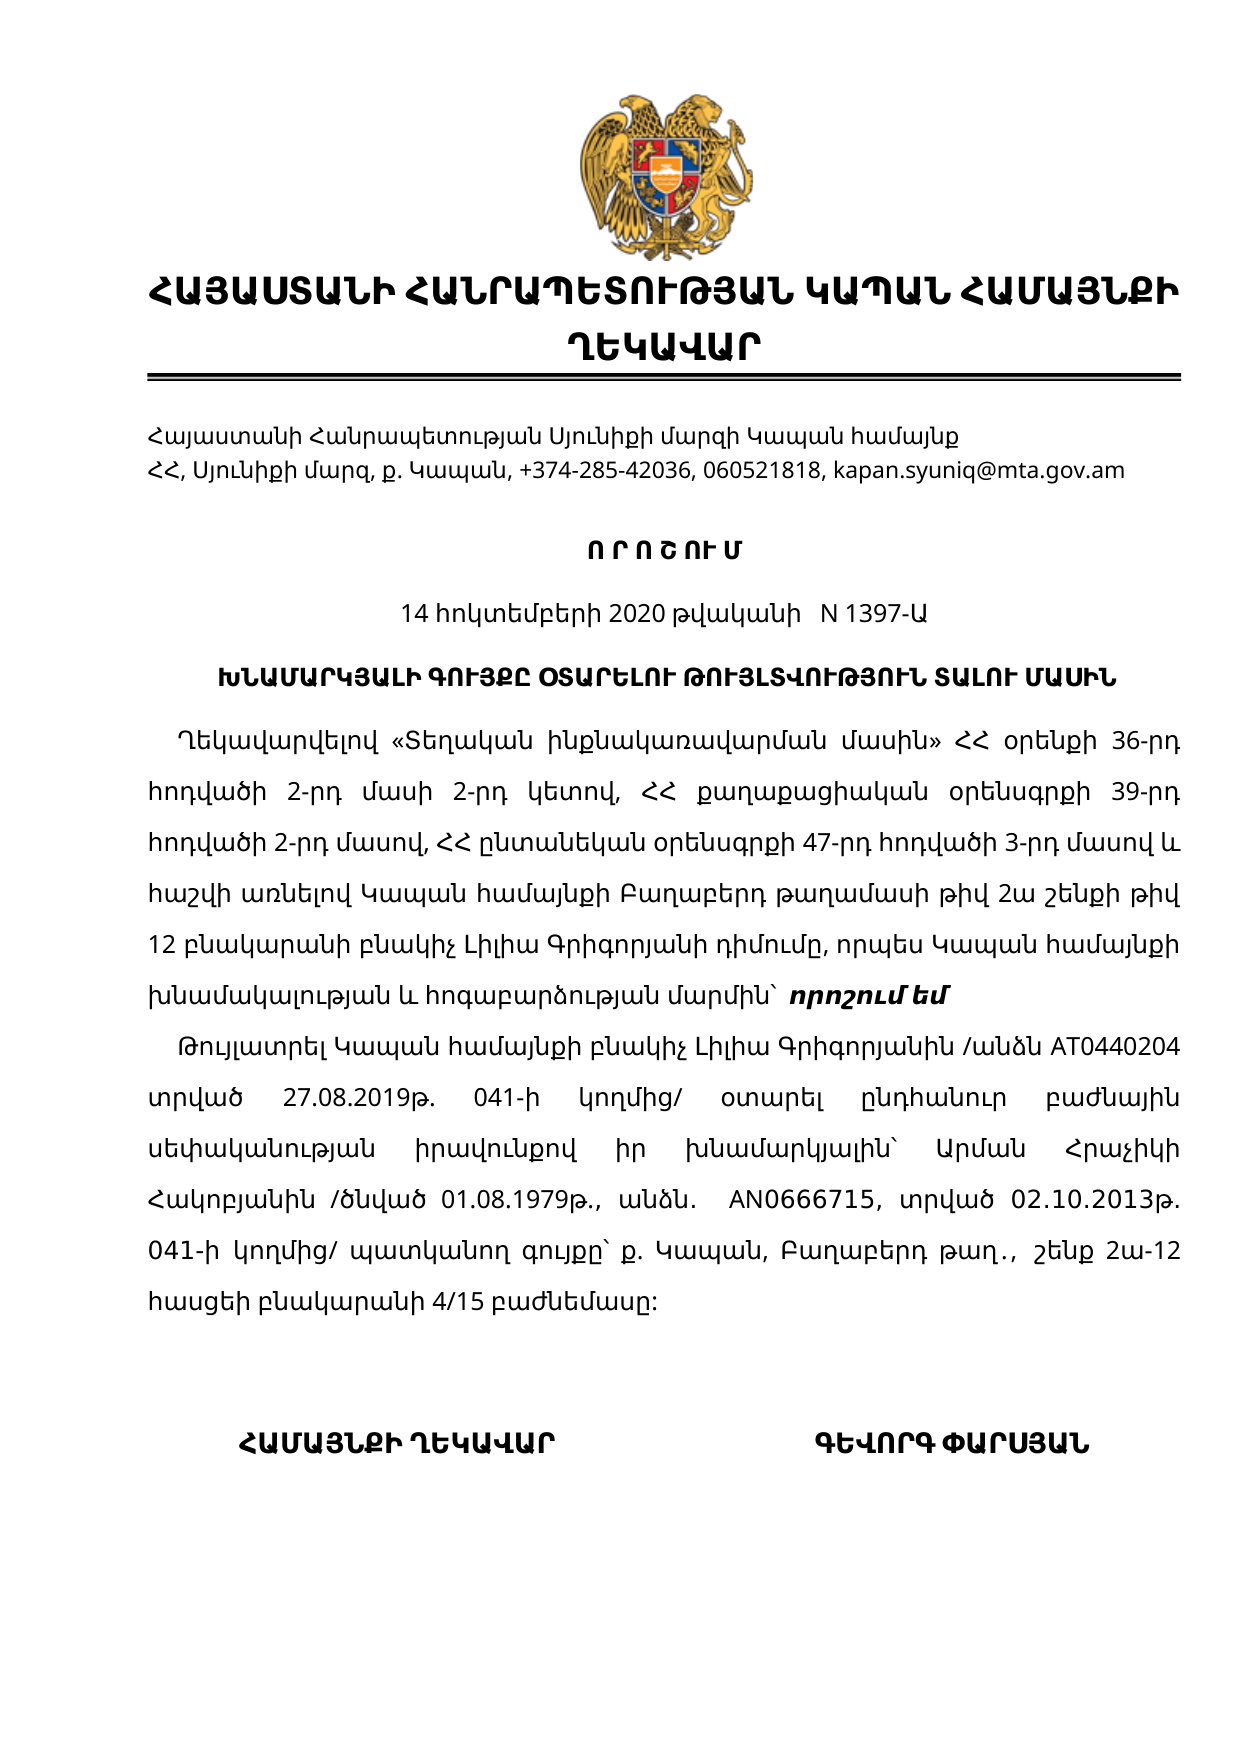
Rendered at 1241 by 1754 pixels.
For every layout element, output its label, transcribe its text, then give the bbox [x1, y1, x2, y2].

table_header ՀԱՅԱՍՏԱՆԻ ՀԱՆՐԱՊԵՏՈՒԹՅԱՆ ԿԱՊԱՆ ՀԱՄԱՅՆՔԻ ՂԵԿԱՎԱՐ Հայաստանի Հանրապետության Սյունիքի մարզի Կապան համայնք ՀՀ, Սյունիքի մարզ, ք. Կապան, +374-285-42036, 060521818, kapan.syuniq@mta.gov.am [148, 381, 1181, 504]
text Ղեկավարվելով «Տեղական ինքնակառավարման մասին» ՀՀ օրենքի 36-րդ հոդվածի 2-րդ մասի 2-րդ կետով, ՀՀ քաղաքացիական օրենսգրքի 39-րդ հոդվածի 2-րդ մասով, ՀՀ ընտանեկան օրենսգրքի 47-րդ հոդվածի 3-րդ մասով և հաշվի առնելով Կապան համայնքի Բաղաբերդ թաղամասի թիվ 2ա շենքի թիվ 12 բնակարանի բնակիչ Լիլիա Գրիգորյանի դիմումը, որպես Կապան համայնքի խնամակալության և հոգաբարձության մարմին՝ որոշում եմ [147, 722, 1181, 1012]
table_header ՀԱՅԱՍՏԱՆԻ ՀԱՆՐԱՊԵՏՈՒԹՅԱՆ ԿԱՊԱՆ ՀԱՄԱՅՆՔԻ ՂԵԿԱՎԱՐ Հայաստանի Հանրապետության Սյունիքի մարզի Կապան համայնք ՀՀ, Սյունիքի մարզ, ք. Կապան, +374-285-42036, 060521818, kapan.syuniq@mta.gov.am [148, 89, 1181, 373]
text 14 հոկտեմբերի 2020 թվականի N 1397-Ա [147, 596, 1181, 630]
text Թույլատրել Կապան համայնքի բնակիչ Լիլիա Գրիգորյանին /անձն AT0440204 տրված 27.08.2019թ. 041-ի կողմից/ օտարել ընդհանուր բաժնային սեփականության իրավունքով իր խնամարկյալին՝ Արման Հրաչիկի Հակոբյանին /ծնված 01.08.1979թ., անձն․ AN0666715, տրված 02․10․2013թ․ 041-ի կողմից/ պատկանող գույքը՝ ք. Կապան, Բաղաբերդ թաղ․, շենք 2ա-12 հասցեի բնակարանի 4/15 բաժնեմասը: [147, 1029, 1181, 1318]
text ԽՆԱՄԱՐԿՅԱԼԻ ԳՈՒՅՔԸ ՕՏԱՐԵԼՈՒ ԹՈՒՅԼՏՎՈՒԹՅՈՒՆ ՏԱԼՈՒ ՄԱՍԻՆ [147, 659, 1181, 693]
text Ո Ր Ո Շ ՈՒ Մ [147, 533, 1181, 567]
text ՀԱՄԱՅՆՔԻ ՂԵԿԱՎԱՐ ԳԵՎՈՐԳ ՓԱՐՍՅԱՆ [147, 1424, 1181, 1462]
